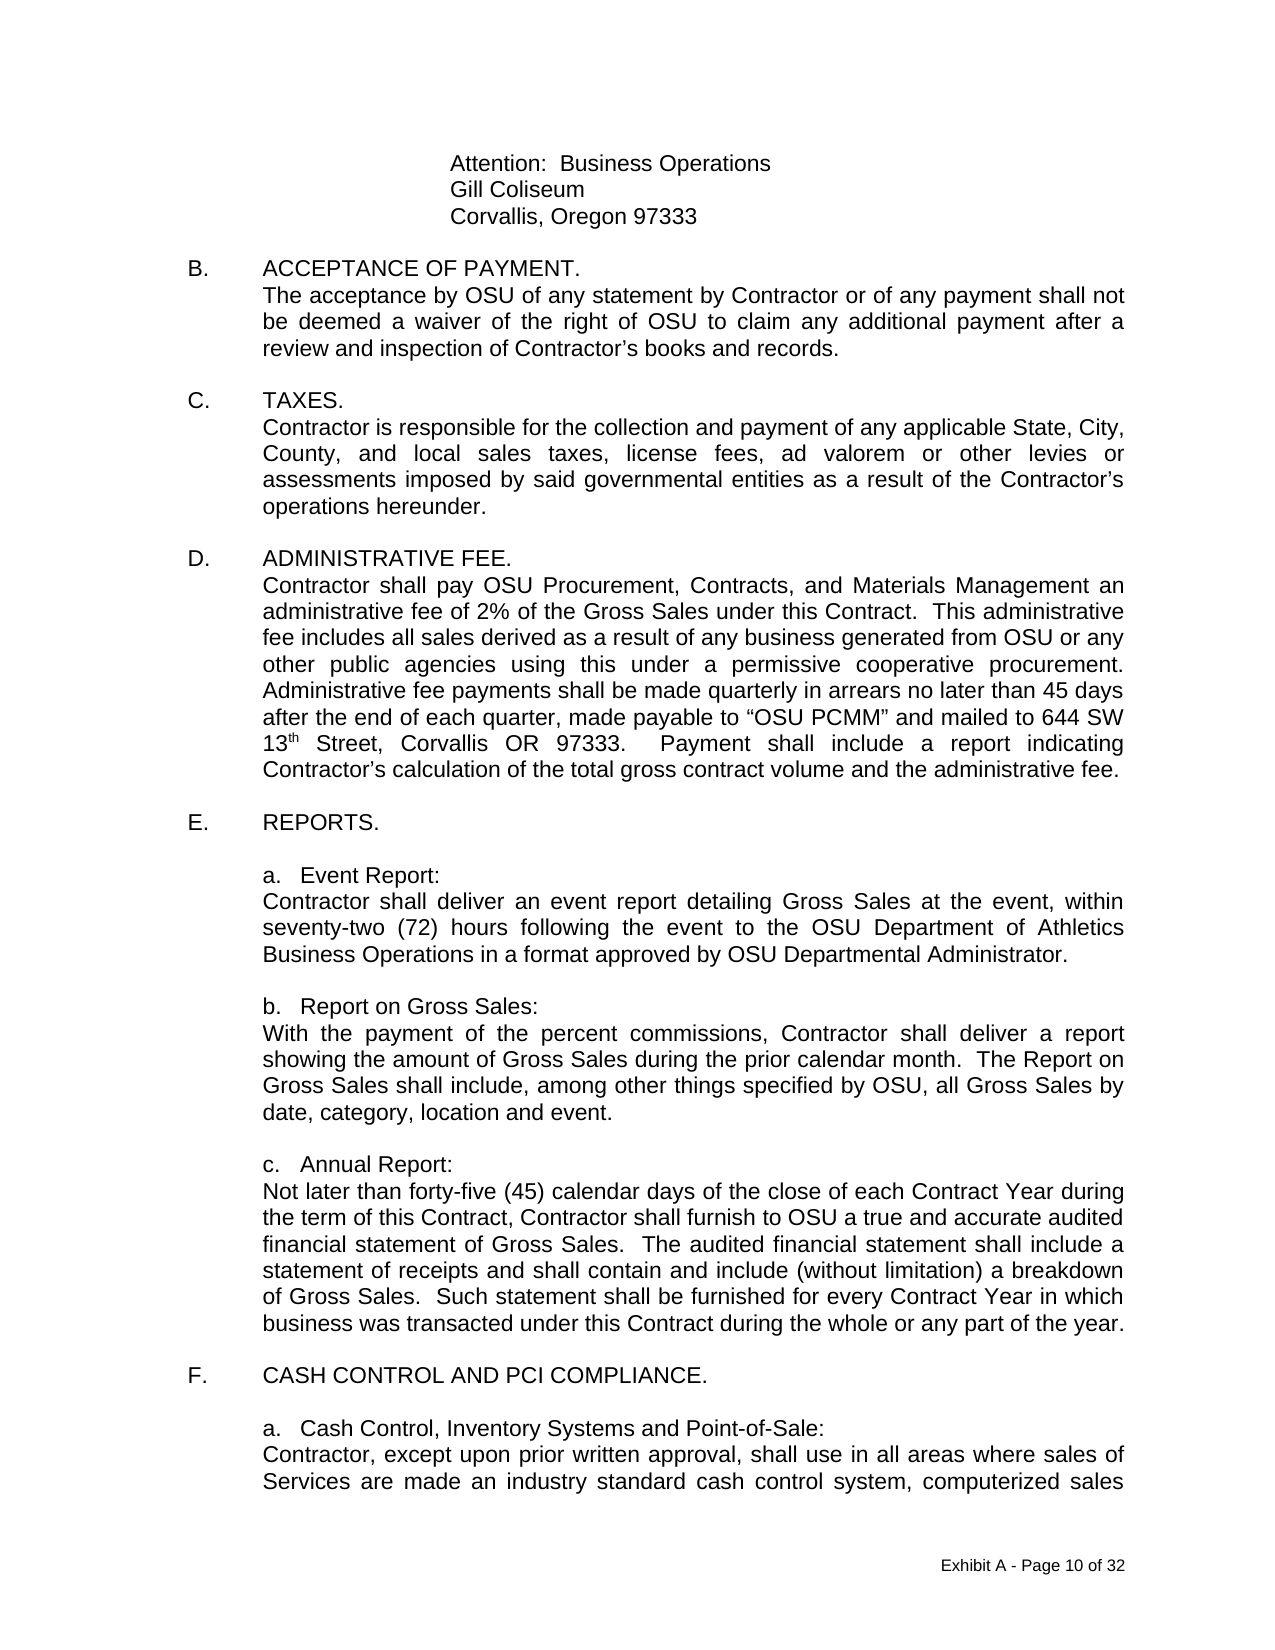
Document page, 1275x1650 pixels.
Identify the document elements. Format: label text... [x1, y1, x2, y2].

subtitle ACCEPTANCE OF PAYMENT. [187, 255, 1125, 282]
text Gill Coliseum [450, 176, 1125, 203]
text Contractor shall pay OSU Procurement, Contracts, and Materials Management an administrative fee of 2% of the Gross Sales under this Contract. This administrative fee includes all sales derived as a result of any business generated from OSU or any other public agencies using this under a permissive cooperative procurement. Administrative fee payments shall be made quarterly in arrears no later than 45 days after the end of each quarter, made payable to “OSU PCMM” and mailed to 644 SW 13th Street, Corvallis OR 97333. Payment shall include a report indicating Contractor’s calculation of the total gross contract volume and the administrative fee. [262, 572, 1125, 782]
list With the payment of the percent commissions, Contractor shall deliver a report showing the amount of Gross Sales during the prior calendar month. The Report on Gross Sales shall include, among other things specified by OSU, all Gross Sales by date, category, location and event. [262, 1020, 1125, 1125]
subtitle ADMINISTRATIVE FEE. [187, 545, 1125, 572]
subtitle REPORTS. [187, 809, 1125, 835]
list Contractor shall deliver an event report detailing Gross Sales at the event, within seventy-two (72) hours following the event to the OSU Department of Athletics Business Operations in a format approved by OSU Departmental Administrator. [262, 888, 1125, 967]
list The acceptance by OSU of any statement by Contractor or of any payment shall not be deemed a waiver of the right of OSU to claim any additional payment after a review and inspection of Contractor’s books and records. [262, 282, 1125, 361]
list Cash Control, Inventory Systems and Point-of-Sale: [262, 1415, 1125, 1441]
text Attention: Business Operations [450, 150, 1125, 176]
subtitle TAXES. [187, 387, 1125, 413]
list Not later than forty-five (45) calendar days of the close of each Contract Year during the term of this Contract, Contractor shall furnish to OSU a true and accurate audited financial statement of Gross Sales. The audited financial statement shall include a statement of receipts and shall contain and include (without limitation) a breakdown of Gross Sales. Such statement shall be furnished for every Contract Year in which business was transacted under this Contract during the whole or any part of the year. [262, 1178, 1125, 1336]
subtitle CASH CONTROL AND PCI COMPLIANCE. [187, 1362, 1125, 1389]
list Contractor is responsible for the collection and payment of any applicable State, City, County, and local sales taxes, license fees, ad valorem or other levies or assessments imposed by said governmental entities as a result of the Contractor’s operations hereunder. [262, 413, 1125, 519]
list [262, 1441, 1125, 1494]
text Corvallis, Oregon 97333 [450, 203, 1125, 229]
list Report on Gross Sales: [262, 993, 1125, 1020]
list Annual Report: [262, 1151, 1125, 1178]
list Event Report: [262, 862, 1125, 888]
